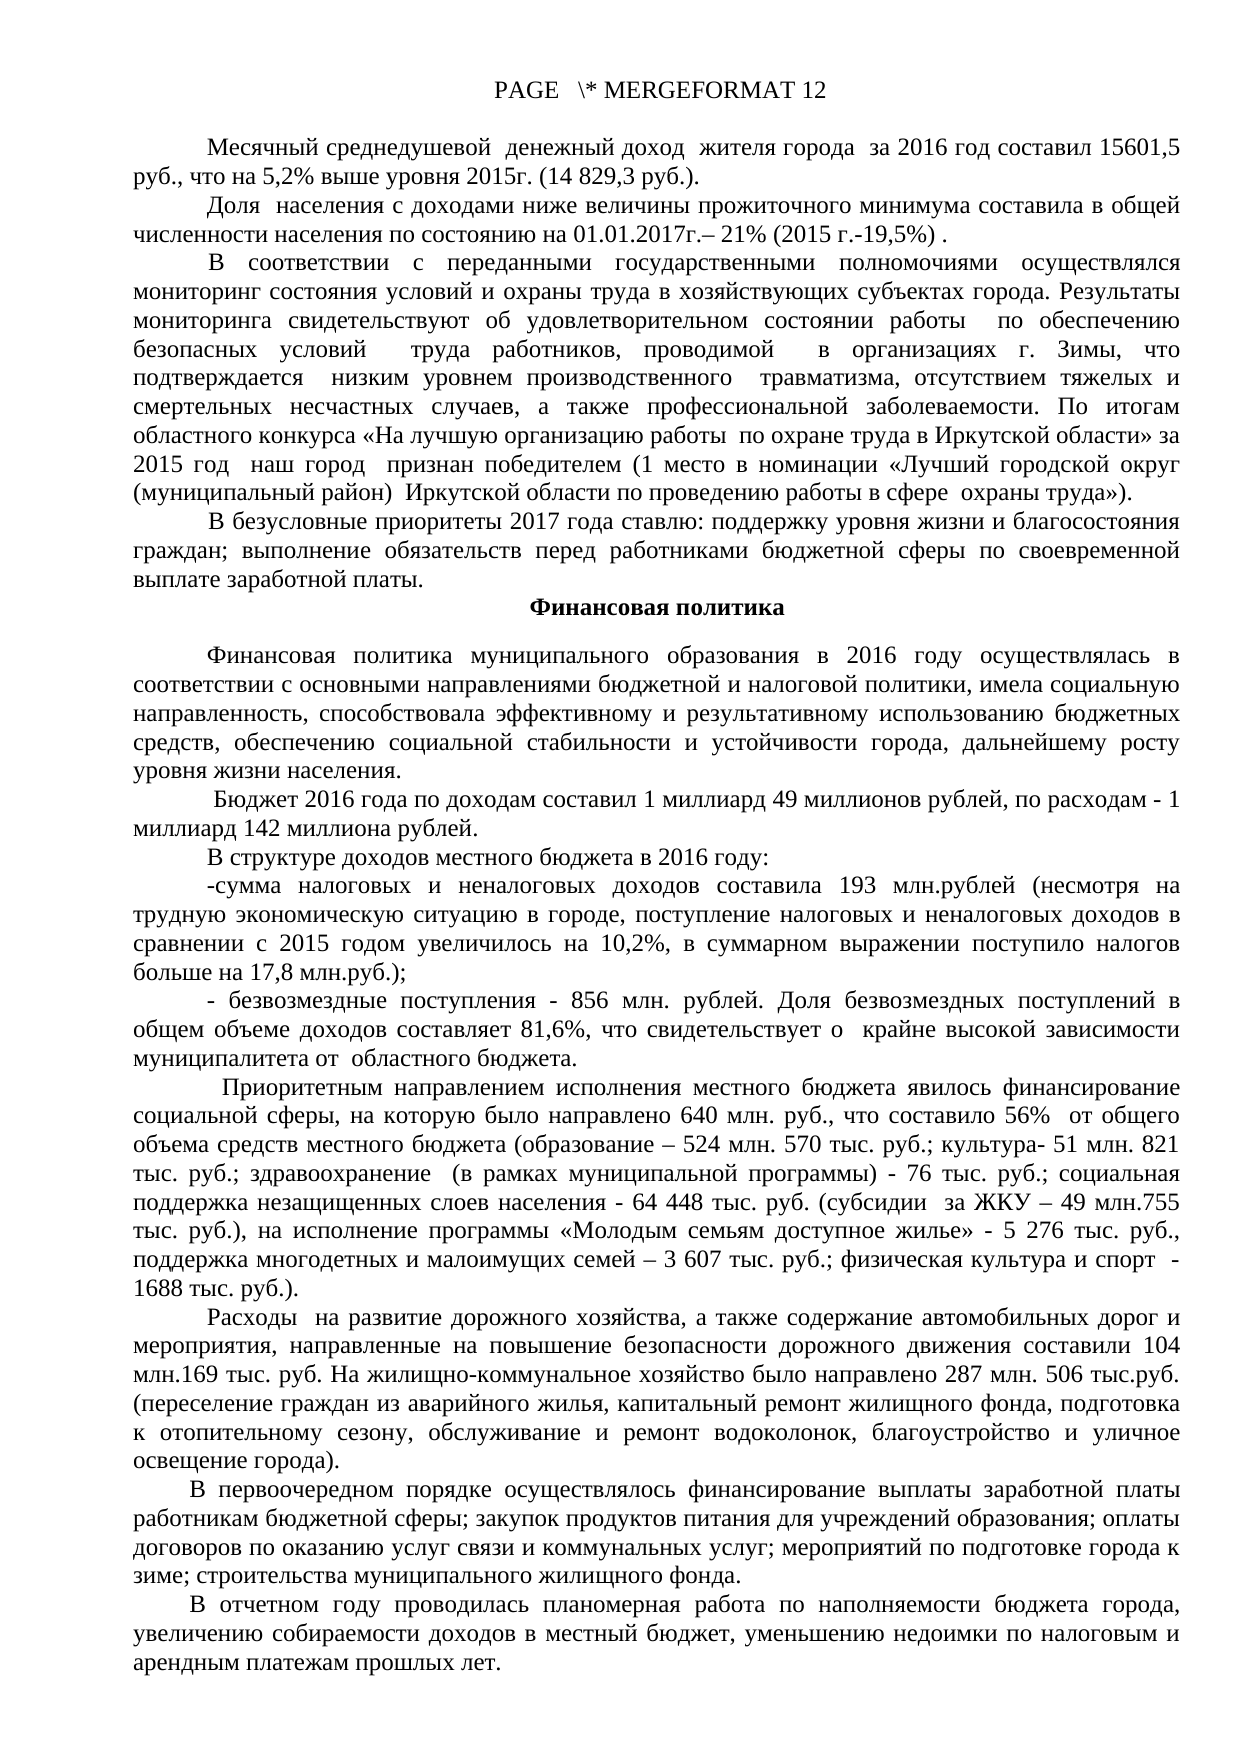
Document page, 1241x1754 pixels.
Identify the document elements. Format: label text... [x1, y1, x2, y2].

text Расходы на развитие дорожного хозяйства, а также содержание автомобильных дорог и мероприятия, направленные на повышение безопасности дорожного движения составили 104 млн.169 тыс. руб. На жилищно-коммунальное хозяйство было направлено 287 млн. 506 тыс.руб. (переселение граждан из аварийного жилья, капитальный ремонт жилищного фонда, подготовка к отопительному сезону, обслуживание и ремонт водоколонок, благоустройство и уличное освещение города). [133, 1302, 1181, 1474]
text Финансовая политика [133, 592, 1181, 621]
text Бюджет 2016 года по доходам составил 1 миллиард 49 миллионов рублей, по расходам - 1 миллиард 142 миллиона рублей. [133, 784, 1181, 842]
text - безвозмездные поступления - 856 млн. рублей. Доля безвозмездных поступлений в общем объеме доходов составляет 81,6%, что свидетельствует о крайне высокой зависимости муниципалитета от областного бюджета. [133, 985, 1181, 1072]
text В отчетном году проводилась планомерная работа по наполняемости бюджета города, увеличению собираемости доходов в местный бюджет, уменьшению недоимки по налоговым и арендным платежам прошлых лет. [133, 1589, 1181, 1675]
text В безусловные приоритеты 2017 года ставлю: поддержку уровня жизни и благосостояния граждан; выполнение обязательств перед работниками бюджетной сферы по своевременной выплате заработной платы. [133, 506, 1181, 592]
text В первоочередном порядке осуществлялось финансирование выплаты заработной платы работникам бюджетной сферы; закупок продуктов питания для учреждений образования; оплаты договоров по оказанию услуг связи и коммунальных услуг; мероприятий по подготовке города к зиме; строительства муниципального жилищного фонда. [133, 1474, 1181, 1589]
text Приоритетным направлением исполнения местного бюджета явилось финансирование социальной сферы, на которую было направлено 640 млн. руб., что составило 56% от общего объема средств местного бюджета (образование – 524 млн. 570 тыс. руб.; культура- 51 млн. 821 тыс. руб.; здравоохранение (в рамках муниципальной программы) - 76 тыс. руб.; социальная поддержка незащищенных слоев населения - 64 448 тыс. руб. (субсидии за ЖКУ – 49 млн.755 тыс. руб.), на исполнение программы «Молодым семьям доступное жилье» - 5 276 тыс. руб., поддержка многодетных и малоимущих семей – 3 607 тыс. руб.; физическая культура и спорт - 1688 тыс. руб.). [133, 1072, 1181, 1302]
text Финансовая политика муниципального образования в 2016 году осуществлялась в соответствии с основными направлениями бюджетной и налоговой политики, имела социальную направленность, способствовала эффективному и результативному использованию бюджетных средств, обеспечению социальной стабильности и устойчивости города, дальнейшему росту уровня жизни населения. [133, 640, 1181, 784]
text -сумма налоговых и неналоговых доходов составила 193 млн.рублей (несмотря на трудную экономическую ситуацию в городе, поступление налоговых и неналоговых доходов в сравнении с 2015 годом увеличилось на 10,2%, в суммарном выражении поступило налогов больше на 17,8 млн.руб.); [133, 870, 1181, 985]
text В структуре доходов местного бюджета в 2016 году: [133, 842, 1181, 870]
text Доля населения с доходами ниже величины прожиточного минимума составила в общей численности населения по состоянию на 01.01.2017г.– 21% (2015 г.-19,5%) . [133, 190, 1181, 247]
text Месячный среднедушевой денежный доход жителя города за 2016 год составил 15601,5 руб., что на 5,2% выше уровня 2015г. (14 829,3 руб.). [133, 132, 1181, 190]
text В соответствии с переданными государственными полномочиями осуществлялся мониторинг состояния условий и охраны труда в хозяйствующих субъектах города. Результаты мониторинга свидетельствуют об удовлетворительном состоянии работы по обеспечению безопасных условий труда работников, проводимой в организациях г. Зимы, что подтверждается низким уровнем производственного травматизма, отсутствием тяжелых и смертельных несчастных случаев, а также профессиональной заболеваемости. По итогам областного конкурса «На лучшую организацию работы по охране труда в Иркутской области» за 2015 год наш город признан победителем (1 место в номинации «Лучший городской округ (муниципальный район) Иркутской области по проведению работы в сфере охраны труда»). [133, 247, 1181, 506]
